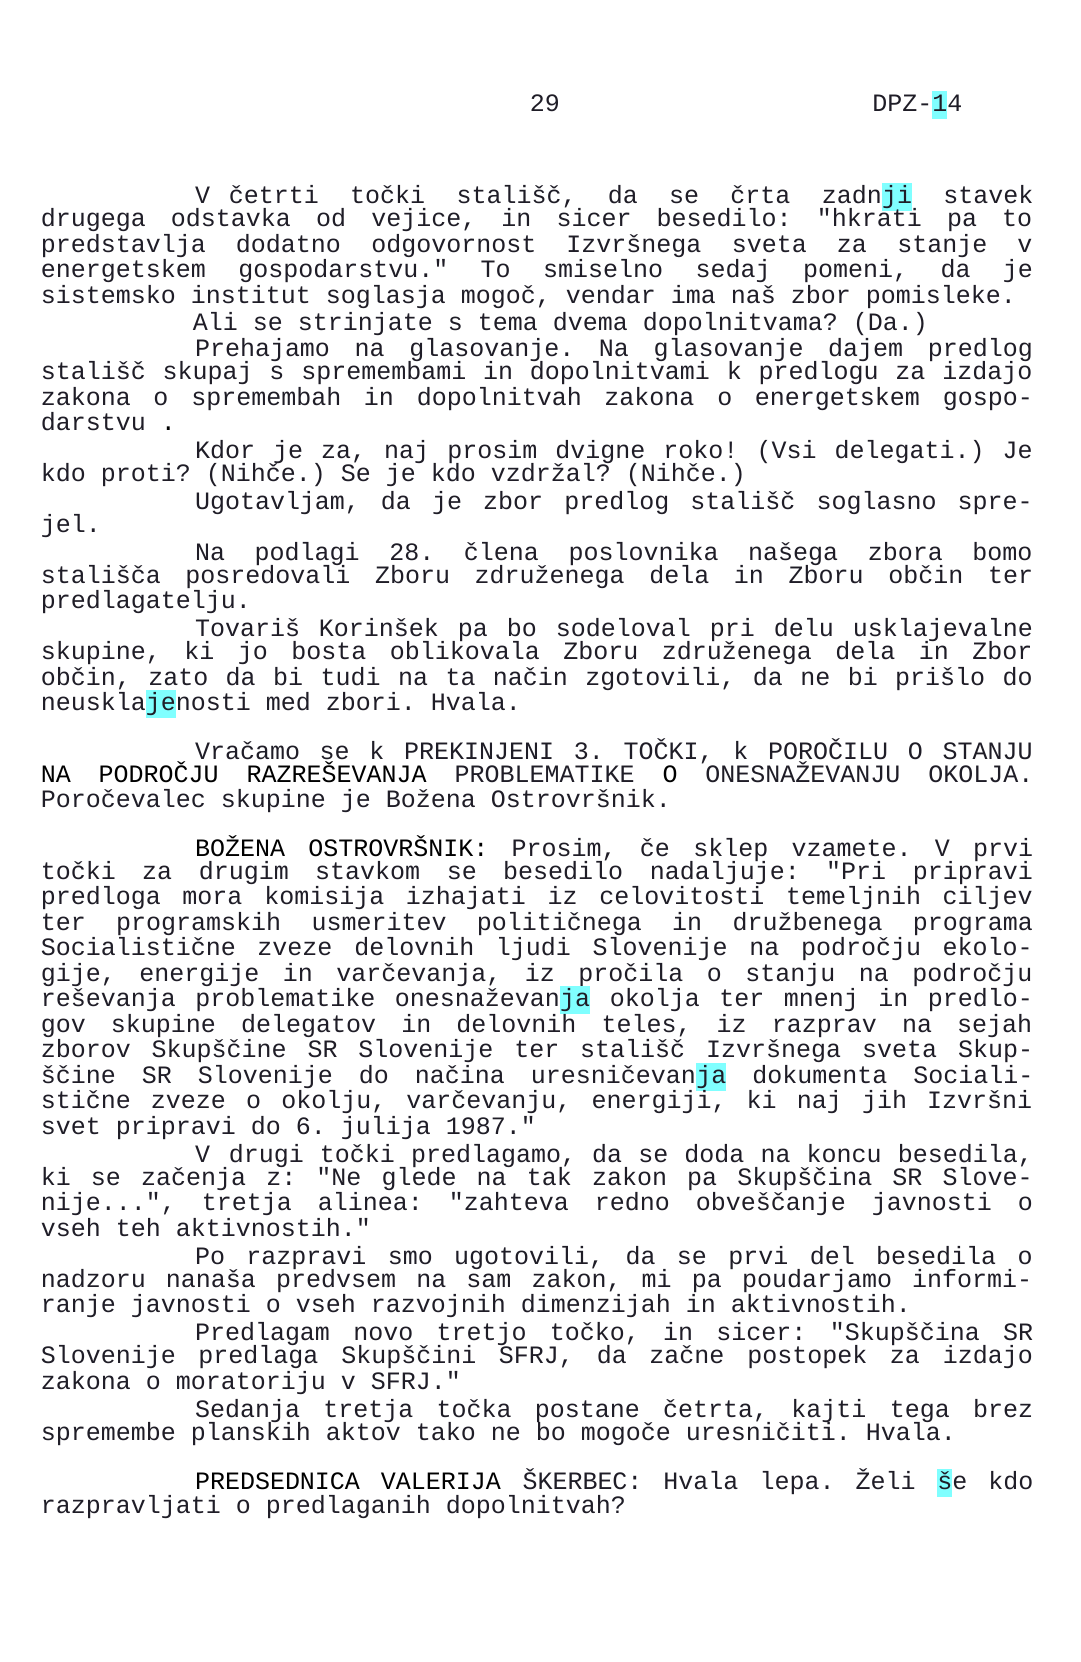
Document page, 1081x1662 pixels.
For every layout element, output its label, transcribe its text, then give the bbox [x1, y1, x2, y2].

list četrti točki stališč, da se črta zadnji stavek drugega odstavka od vejice, in sicer besedilo: "hkrati pa to predstavlja dodatno odgovornost Izvršnega sveta za stanje v energetskem gospodarstvu." To smiselno sedaj pomeni, da je sistemsko institut soglasja mogoč, vendar ima naš zbor pomisleke. [41, 183, 1033, 311]
text Vračamo se k PREKINJENI 3. TOČKI, k POROČILU O STANJU NA PODROČJU RAZREŠEVANJA PROBLEMATIKE O ONESNAŽEVANJU OKOLJA. Poročevalec skupine je Božena Ostrovršnik. [41, 739, 1033, 815]
text Tovariš Korinšek pa bo sodeloval pri delu usklajevalne skupine, ki jo bosta oblikovala Zboru združenega dela in Zbor občin, zato da bi tudi na ta način zgotovili, da ne bi prišlo do neusklajenosti med zbori. Hvala. [41, 616, 1033, 718]
text Kdor je za, naj prosim dvigne roko! (Vsi delegati.) Je kdo proti? (Nihče.) Se je kdo vzdržal? (Nihče.) [41, 438, 1033, 489]
text Predlagam novo tretjo točko, in sicer: "Skupščina SR Slovenije predlaga Skupščini SFRJ, da začne postopek za izdajo zakona o moratoriju v SFRJ." [41, 1320, 1033, 1397]
text Ugotavljam, da je zbor predlog stališč soglasno spre- jel. [41, 489, 1033, 540]
text Ali se strinjate s tema dvema dopolnitvama? (Da.) [193, 311, 1033, 336]
text PREDSEDNICA VALERIJA ŠKERBEC: Hvala lepa. Želi še kdo razpravljati o predlaganih dopolnitvah? [41, 1468, 1033, 1521]
text Prehajamo na glasovanje. Na glasovanje dajem predlog stališč skupaj s spremembami in dopolnitvami k predlogu za izdajo zakona o spremembah in dopolnitvah zakona o energetskem gospo- darstvu . [41, 336, 1033, 438]
text BOŽENA OSTROVRŠNIK: Prosim, če sklep vzamete. V prvi točki za drugim stavkom se besedilo nadaljuje: "Pri pripravi predloga mora komisija izhajati iz celovitosti temeljnih ciljev ter programskih usmeritev političnega in družbenega programa Socialistične zveze delovnih ljudi Slovenije na področju ekolo- gije, energije in varčevanja, iz pročila o stanju na področju reševanja problematike onesnaževanja okolja ter mnenj in predlo- gov skupine delegatov in delovnih teles, iz razprav na sejah zborov Skupščine SR Slovenije ter stališč Izvršnega sveta Skup- ščine SR Slovenije do načina uresničevanja dokumenta Sociali- stične zveze o okolju, varčevanju, energiji, ki naj jih Izvršni svet pripravi do 6. julija 1987." [41, 836, 1033, 1142]
text Sedanja tretja točka postane četrta, kajti tega brez spremembe planskih aktov tako ne bo mogoče uresničiti. Hvala. [41, 1397, 1033, 1448]
list drugi točki predlagamo, da se doda na koncu besedila, ki se začenja z: "Ne glede na tak zakon pa Skupščina SR Slove- nije...", tretja alinea: "zahteva redno obveščanje javnosti o vseh teh aktivnostih." [41, 1142, 1033, 1244]
text Po razpravi smo ugotovili, da se prvi del besedila o nadzoru nanaša predvsem na sam zakon, mi pa poudarjamo informi- ranje javnosti o vseh razvojnih dimenzijah in aktivnostih. [41, 1244, 1033, 1320]
text Na podlagi 28. člena poslovnika našega zbora bomo stališča posredovali Zboru združenega dela in Zboru občin ter predlagatelju. [41, 540, 1033, 616]
